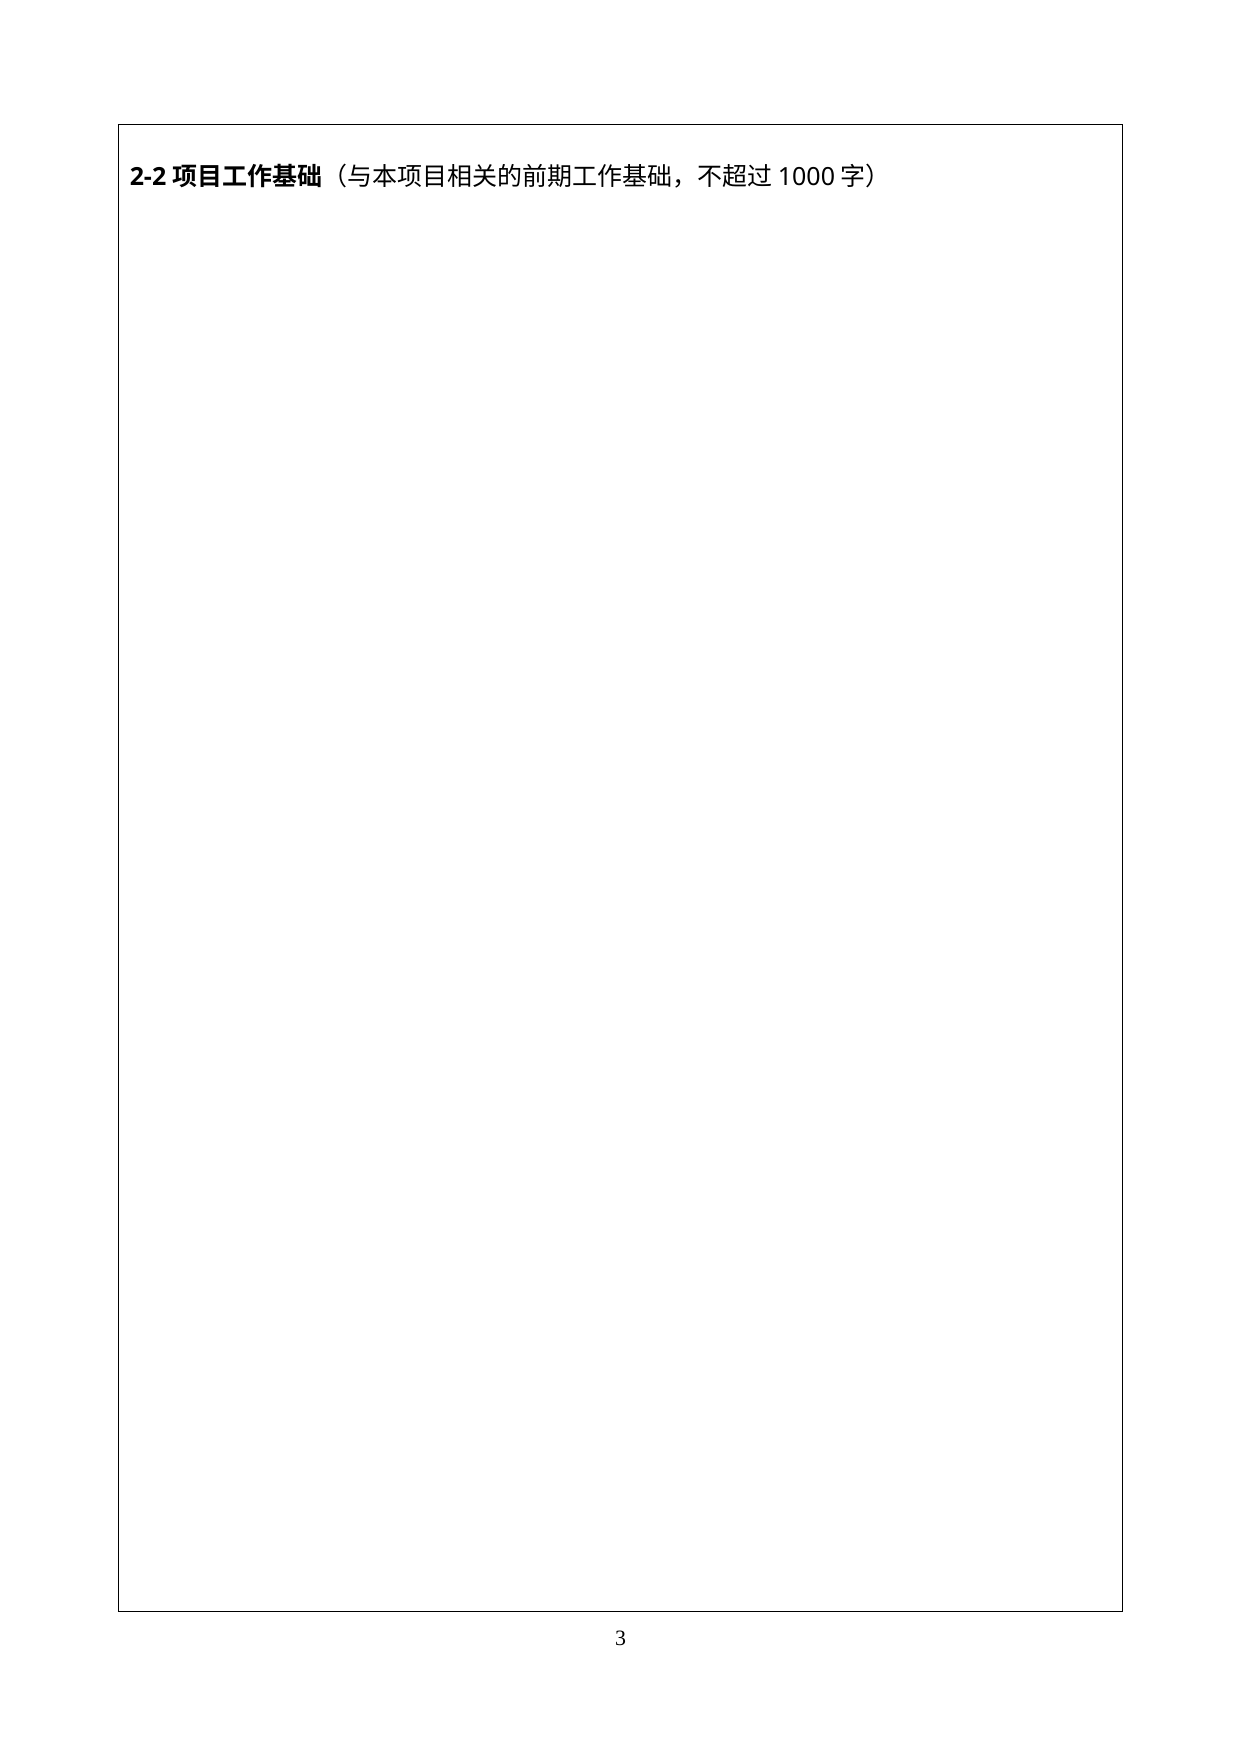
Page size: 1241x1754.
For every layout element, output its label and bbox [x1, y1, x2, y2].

table_cell [119, 125, 1122, 1611]
